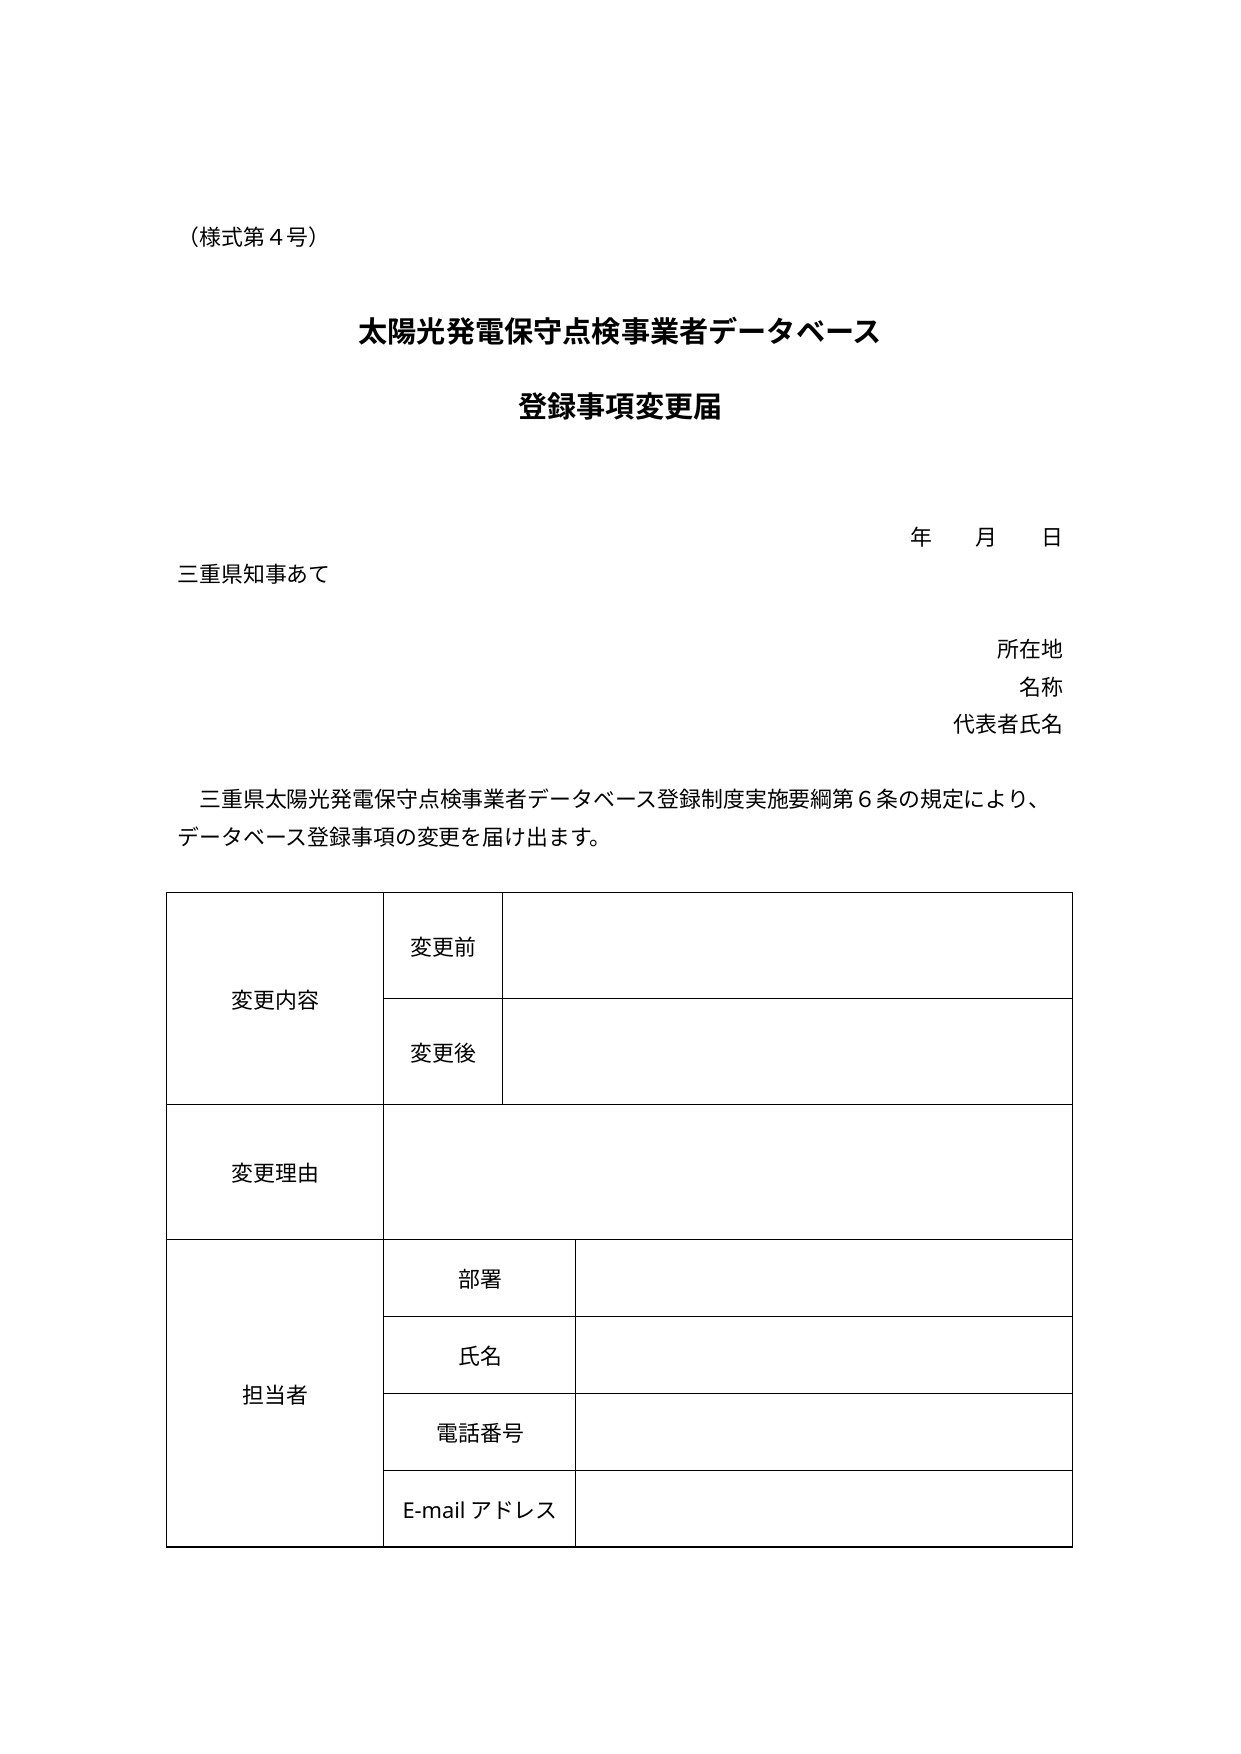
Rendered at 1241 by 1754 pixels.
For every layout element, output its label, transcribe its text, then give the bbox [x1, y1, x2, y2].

text 三重県知事あて [177, 554, 1063, 592]
text 三重県太陽光発電保守点検事業者データベース登録制度実施要綱第６条の規定により、データベース登録事項の変更を届け出ます。 [177, 779, 1063, 854]
table_header 変更前 [384, 893, 502, 998]
table_cell 担当者 [167, 1240, 383, 1546]
table_cell [576, 1240, 1072, 1316]
table_cell [384, 1105, 1072, 1239]
text （様式第４号） [177, 217, 1063, 254]
table_cell 変更理由 [167, 1105, 383, 1239]
table_cell [576, 1394, 1072, 1470]
table_cell 電話番号 [384, 1394, 575, 1470]
table_cell E-mailアドレス [384, 1471, 575, 1546]
text 年 月 日 [177, 517, 1063, 554]
table_cell 氏名 [384, 1317, 575, 1393]
table_cell [503, 999, 1072, 1104]
table_cell 部署 [384, 1240, 575, 1316]
table_header [503, 893, 1072, 998]
text 代表者氏名 [177, 704, 1063, 742]
text 登録事項変更届 [177, 367, 1063, 442]
table_cell [576, 1317, 1072, 1393]
table_header 変更内容 [167, 893, 383, 1104]
text 所在地 [177, 629, 1063, 667]
text 太陽光発電保守点検事業者データベース [177, 292, 1063, 367]
table_cell 変更後 [384, 999, 502, 1104]
table_cell [576, 1471, 1072, 1546]
text 名称 [177, 667, 1063, 704]
